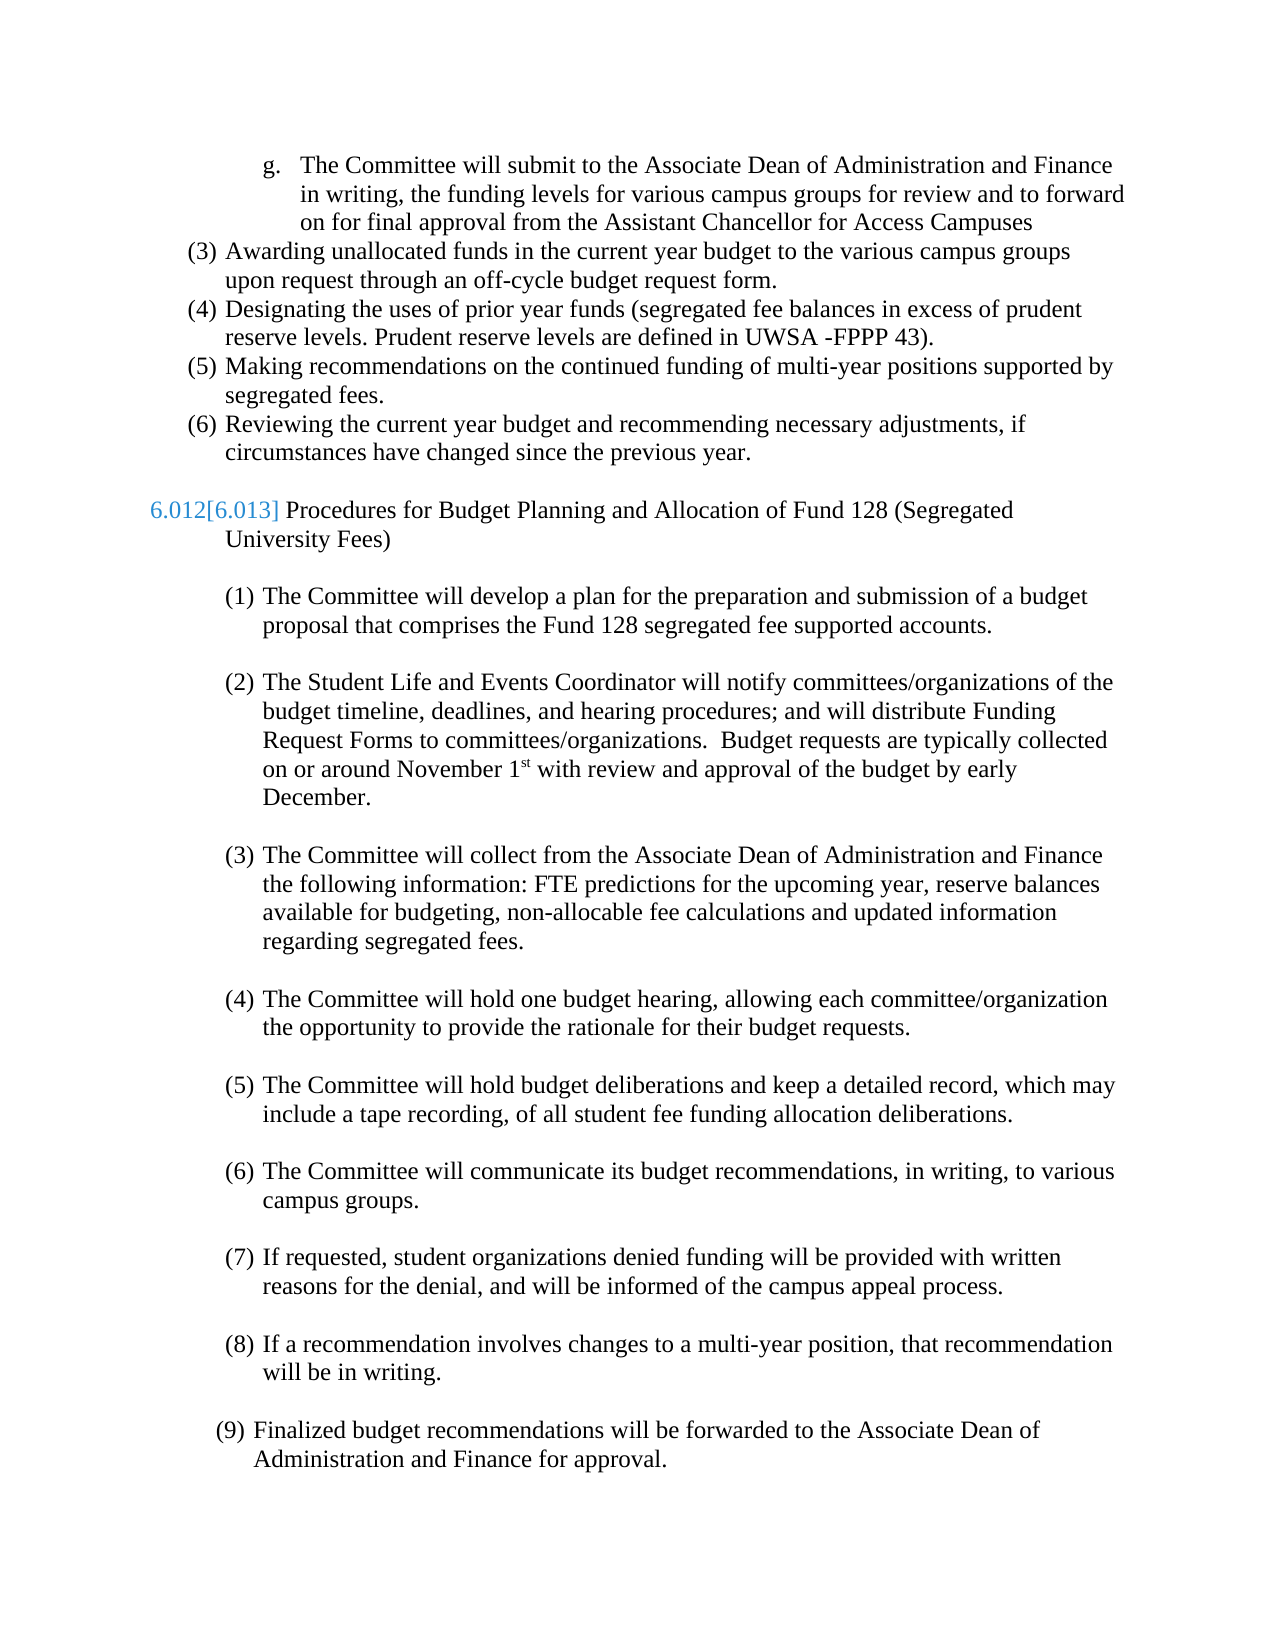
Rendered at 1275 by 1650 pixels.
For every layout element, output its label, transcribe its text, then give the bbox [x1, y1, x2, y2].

list Making recommendations on the continued funding of multi-year positions supported by segregated fees. [187, 351, 1125, 409]
list The Student Life and Events Coordinator will notify committees/organizations of the budget timeline, deadlines, and hearing procedures; and will distribute Funding Request Forms to committees/organizations. Budget requests are typically collected on or around November 1st with review and approval of the budget by early December. [225, 667, 1125, 811]
list The Committee will hold budget deliberations and keep a detailed record, which may include a tape recording, of all student fee funding allocation deliberations. [225, 1070, 1125, 1127]
list The Committee will submit to the Associate Dean of Administration and Finance in writing, the funding levels for various campus groups for review and to forward on for final approval from the Assistant Chancellor for Access Campuses [262, 150, 1125, 236]
list The Committee will communicate its budget recommendations, in writing, to various campus groups. [225, 1156, 1125, 1214]
list Procedures for Budget Planning and Allocation of Fund 128 (Segregated University Fees) [150, 495, 1125, 552]
list The Committee will collect from the Associate Dean of Administration and Finance the following information: FTE predictions for the upcoming year, reserve balances available for budgeting, non-allocable fee calculations and updated information regarding segregated fees. [225, 840, 1125, 955]
list Finalized budget recommendations will be forwarded to the Associate Dean of Administration and Finance for approval. [216, 1415, 1125, 1472]
list If requested, student organizations denied funding will be provided with written reasons for the denial, and will be informed of the campus appeal process. [225, 1242, 1125, 1300]
list Awarding unallocated funds in the current year budget to the various campus groups upon request through an off-cycle budget request form. [187, 236, 1125, 294]
list If a recommendation involves changes to a multi-year position, that recommendation will be in writing. [225, 1329, 1125, 1386]
list The Committee will hold one budget hearing, allowing each committee/organization the opportunity to provide the rationale for their budget requests. [225, 984, 1125, 1041]
list Designating the uses of prior year funds (segregated fee balances in excess of prudent reserve levels. Prudent reserve levels are defined in UWSA -FPPP 43). [187, 294, 1125, 351]
list Reviewing the current year budget and recommending necessary adjustments, if circumstances have changed since the previous year. [187, 409, 1125, 466]
list The Committee will develop a plan for the preparation and submission of a budget proposal that comprises the Fund 128 segregated fee supported accounts. [225, 581, 1125, 639]
